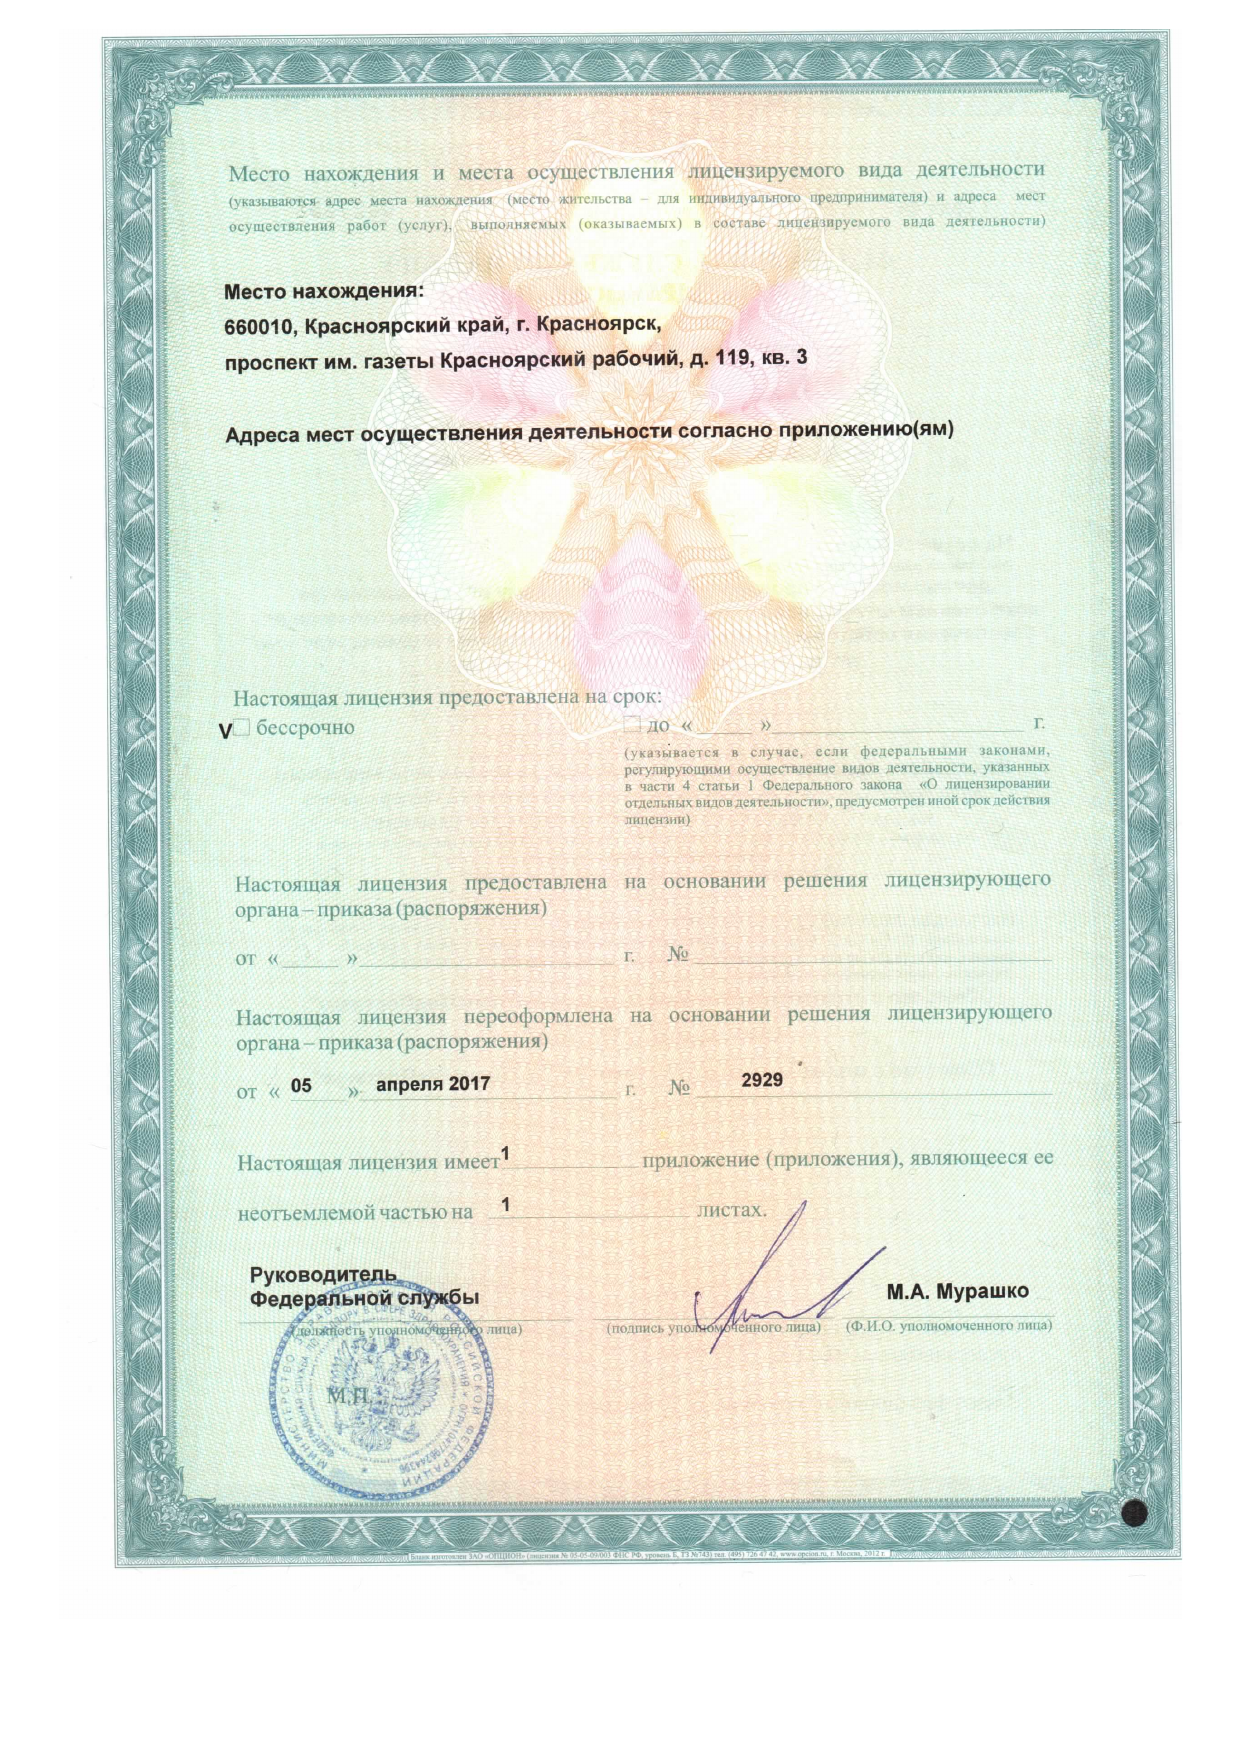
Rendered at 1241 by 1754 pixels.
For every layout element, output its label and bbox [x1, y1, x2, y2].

picture [59, 29, 1183, 1619]
